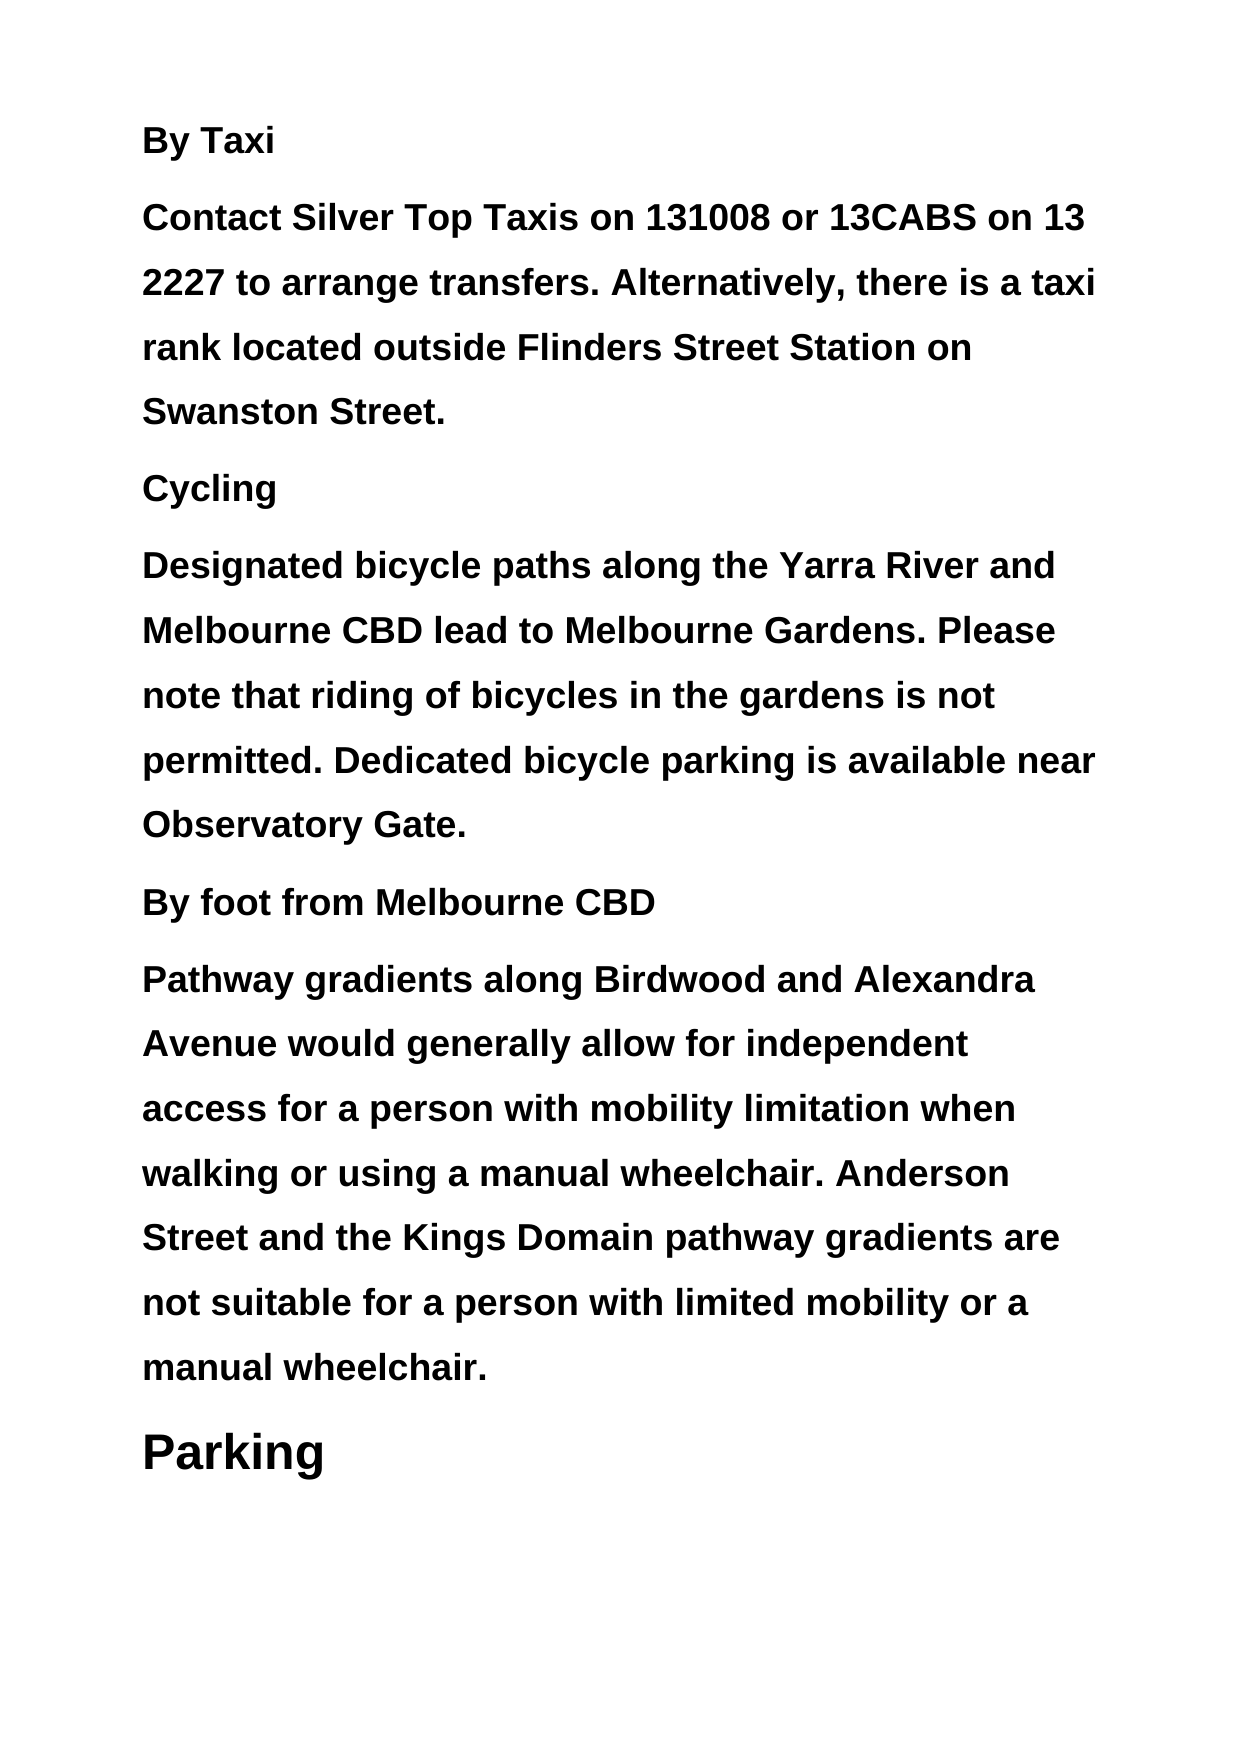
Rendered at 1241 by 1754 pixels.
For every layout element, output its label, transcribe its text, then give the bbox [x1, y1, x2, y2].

text Designated bicycle paths along the Yarra River and Melbourne CBD lead to Melbourne Gardens. Please note that riding of bicycles in the gardens is not permitted. Dedicated bicycle parking is available near Observatory Gate. [142, 544, 1098, 846]
text By foot from Melbourne CBD [142, 880, 1098, 923]
subtitle Parking [142, 1422, 1098, 1480]
text Pathway gradients along Birdwood and Alexandra Avenue would generally allow for independent access for a person with mobility limitation when walking or using a manual wheelchair. Anderson Street and the Kings Domain pathway gradients are not suitable for a person with limited mobility or a manual wheelchair. [142, 957, 1098, 1388]
text Cycling [142, 467, 1098, 510]
text By Taxi [142, 118, 1098, 161]
text Contact Silver Top Taxis on 131008 or 13CABS on 13 2227 to arrange transfers. Alternatively, there is a taxi rank located outside Flinders Street Station on Swanston Street. [142, 195, 1098, 432]
